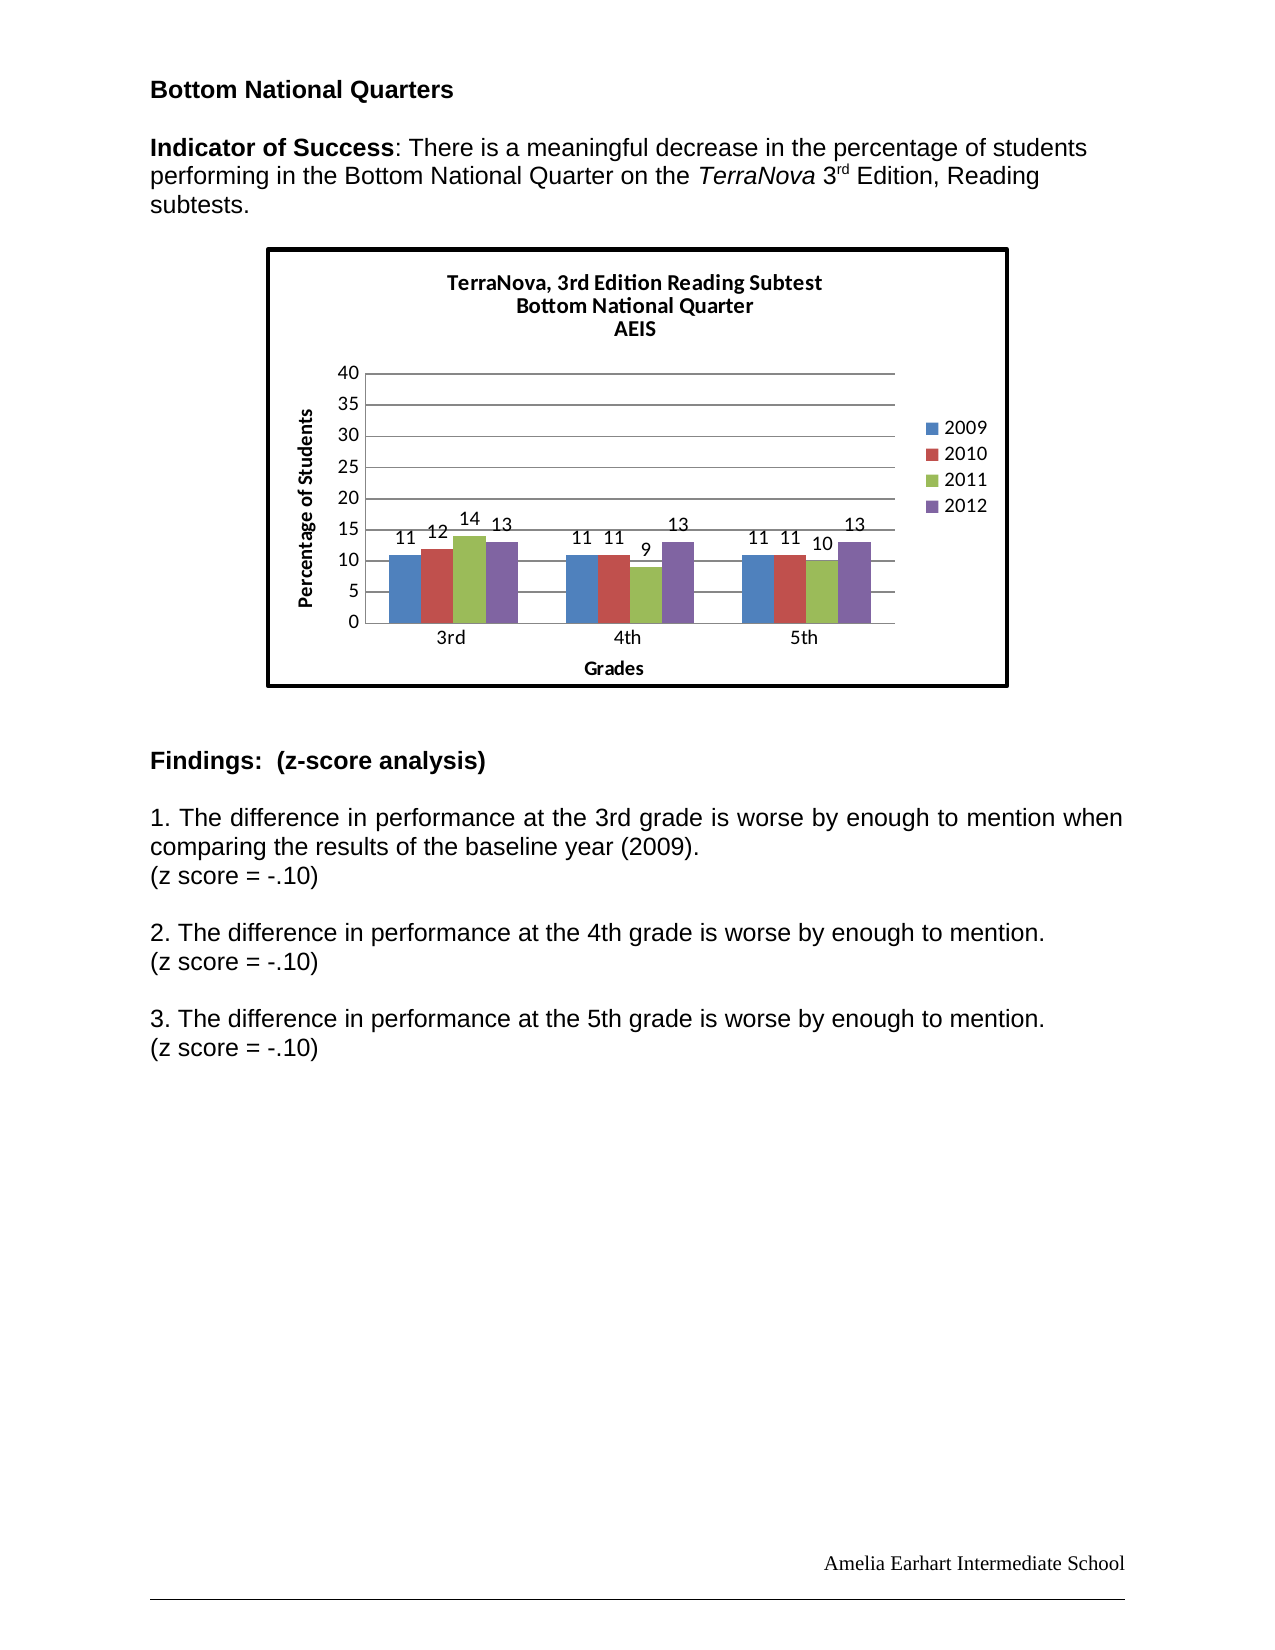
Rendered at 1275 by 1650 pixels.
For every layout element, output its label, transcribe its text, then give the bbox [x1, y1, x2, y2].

text Findings: (z-score analysis) [150, 746, 1125, 774]
text (z score = -.10) [150, 1033, 1125, 1062]
text Bottom National Quarters [150, 75, 1125, 104]
text 3. The difference in performance at the 5th grade is worse by enough to mention. [150, 1004, 1125, 1033]
text 1. The difference in performance at the 3rd grade is worse by enough to mention when comparing the results of the baseline year (2009). [150, 803, 1125, 861]
text (z score = -.10) [150, 947, 1125, 976]
text (z score = -.10) [150, 861, 1125, 889]
text Indicator of Success: There is a meaningful decrease in the percentage of students performing in the Bottom National Quarter on the TerraNova 3rd Edition, Reading subtests. [150, 132, 1125, 219]
text 2. The difference in performance at the 4th grade is worse by enough to mention. [150, 918, 1125, 947]
